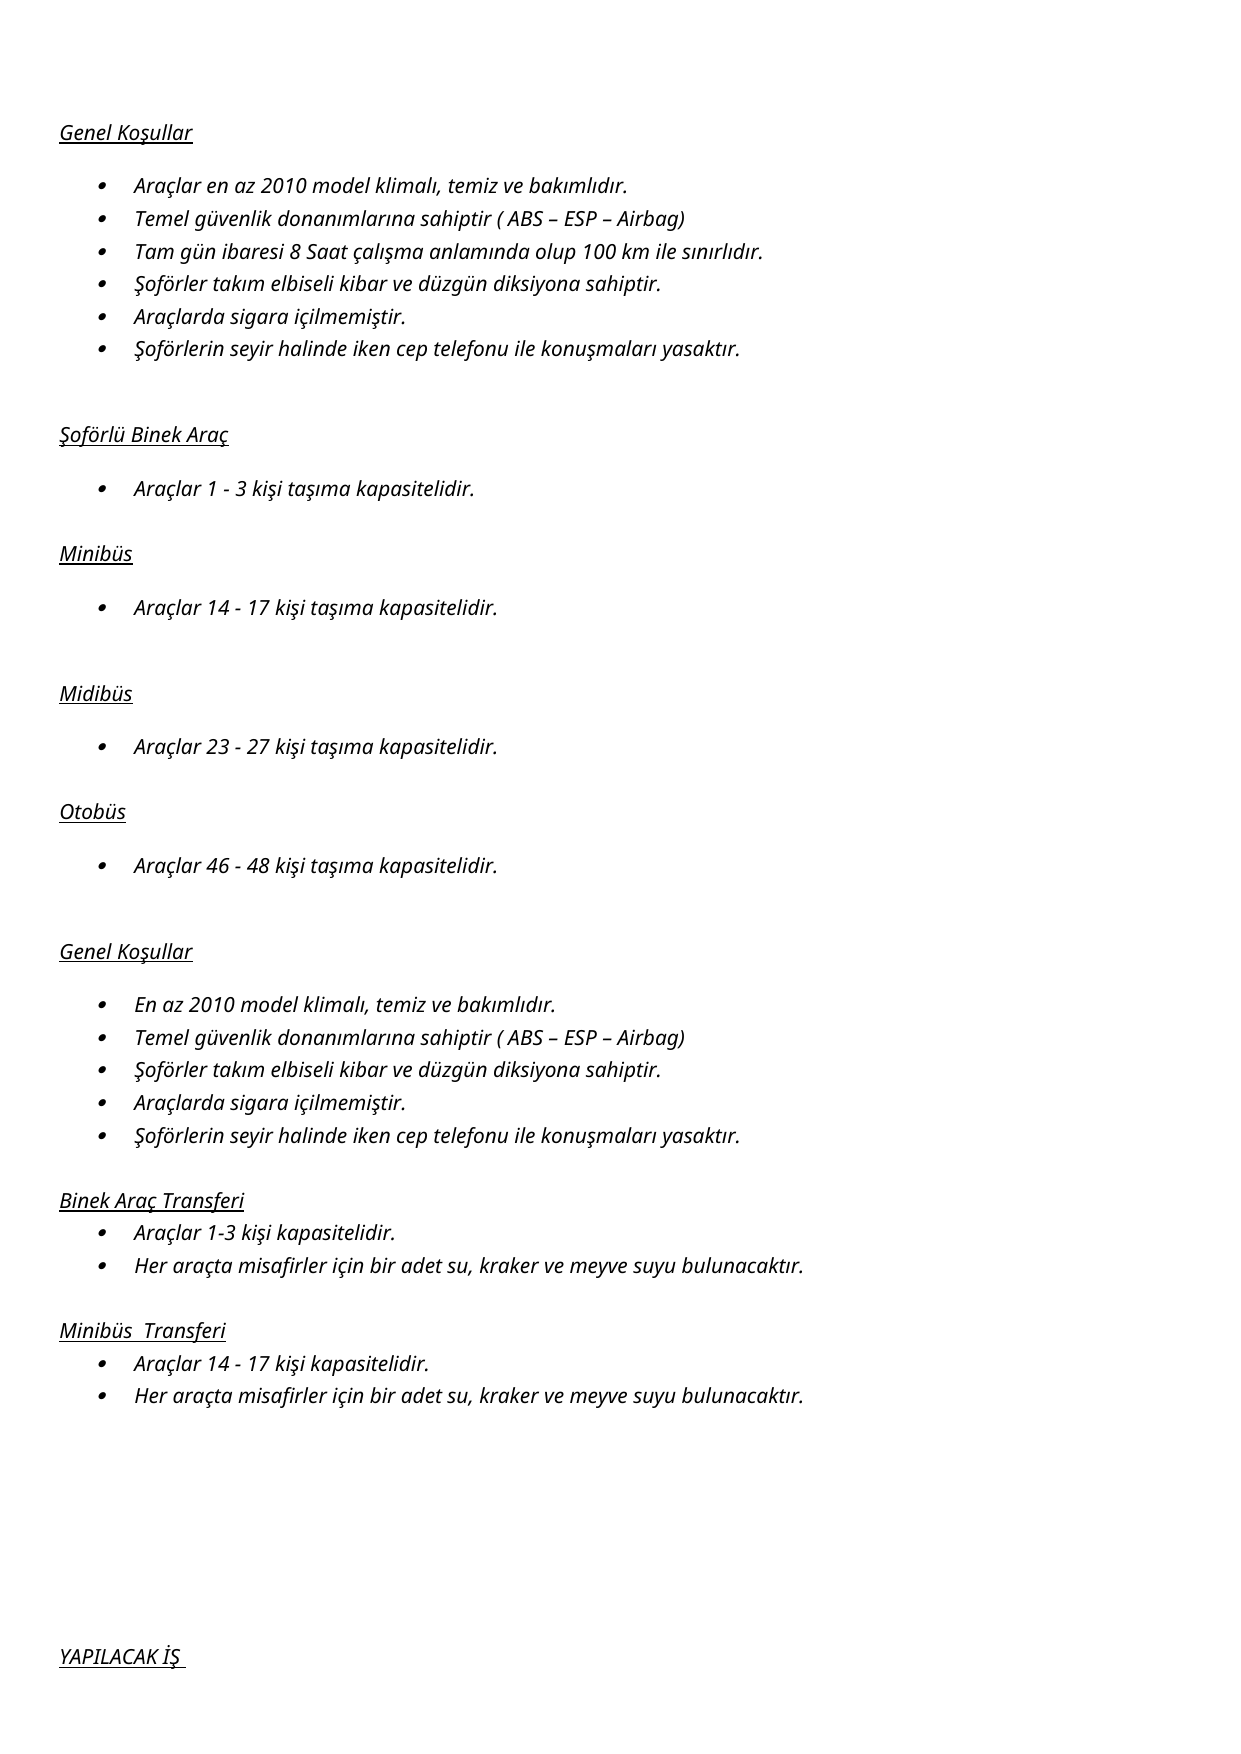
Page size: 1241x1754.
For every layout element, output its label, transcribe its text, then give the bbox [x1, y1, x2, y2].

text Otobüs [59, 797, 1181, 826]
list Araçlar 1 - 3 kişi taşıma kapasitelidir. [97, 474, 1181, 502]
list Şoförler takım elbiseli kibar ve düzgün diksiyona sahiptir. [97, 269, 1181, 298]
list Temel güvenlik donanımlarına sahiptir ( ABS – ESP – Airbag) [97, 204, 1181, 233]
list Araçlar 1-3 kişi kapasitelidir. [97, 1218, 1181, 1247]
text Midibüs [59, 679, 1181, 707]
list Şoförlerin seyir halinde iken cep telefonu ile konuşmaları yasaktır. [97, 334, 1181, 363]
list Araçlarda sigara içilmemiştir. [97, 302, 1181, 330]
list Araçlarda sigara içilmemiştir. [97, 1088, 1181, 1117]
text Minibüs Transferi [59, 1316, 1181, 1345]
list En az 2010 model klimalı, temiz ve bakımlıdır. [97, 990, 1181, 1019]
list Her araçta misafirler için bir adet su, kraker ve meyve suyu bulunacaktır. [97, 1382, 1181, 1410]
list Şoförler takım elbiseli kibar ve düzgün diksiyona sahiptir. [97, 1056, 1181, 1084]
text Binek Araç Transferi [59, 1186, 1181, 1214]
list Araçlar 14 - 17 kişi kapasitelidir. [97, 1349, 1181, 1377]
list Her araçta misafirler için bir adet su, kraker ve meyve suyu bulunacaktır. [97, 1251, 1181, 1279]
list Şoförlerin seyir halinde iken cep telefonu ile konuşmaları yasaktır. [97, 1121, 1181, 1149]
text Genel Koşullar [59, 937, 1181, 965]
list Temel güvenlik donanımlarına sahiptir ( ABS – ESP – Airbag) [97, 1023, 1181, 1051]
text YAPILACAK İŞ [59, 1642, 1181, 1671]
text Minibüs [59, 539, 1181, 568]
list Araçlar 14 - 17 kişi taşıma kapasitelidir. [97, 593, 1181, 621]
text Genel Koşullar [59, 118, 1181, 147]
text Şoförlü Binek Araç [59, 421, 1181, 449]
list Araçlar 23 - 27 kişi taşıma kapasitelidir. [97, 732, 1181, 761]
list Tam gün ibaresi 8 Saat çalışma anlamında olup 100 km ile sınırlıdır. [97, 237, 1181, 265]
list Araçlar 46 - 48 kişi taşıma kapasitelidir. [97, 851, 1181, 879]
list Araçlar en az 2010 model klimalı, temiz ve bakımlıdır. [97, 172, 1181, 200]
